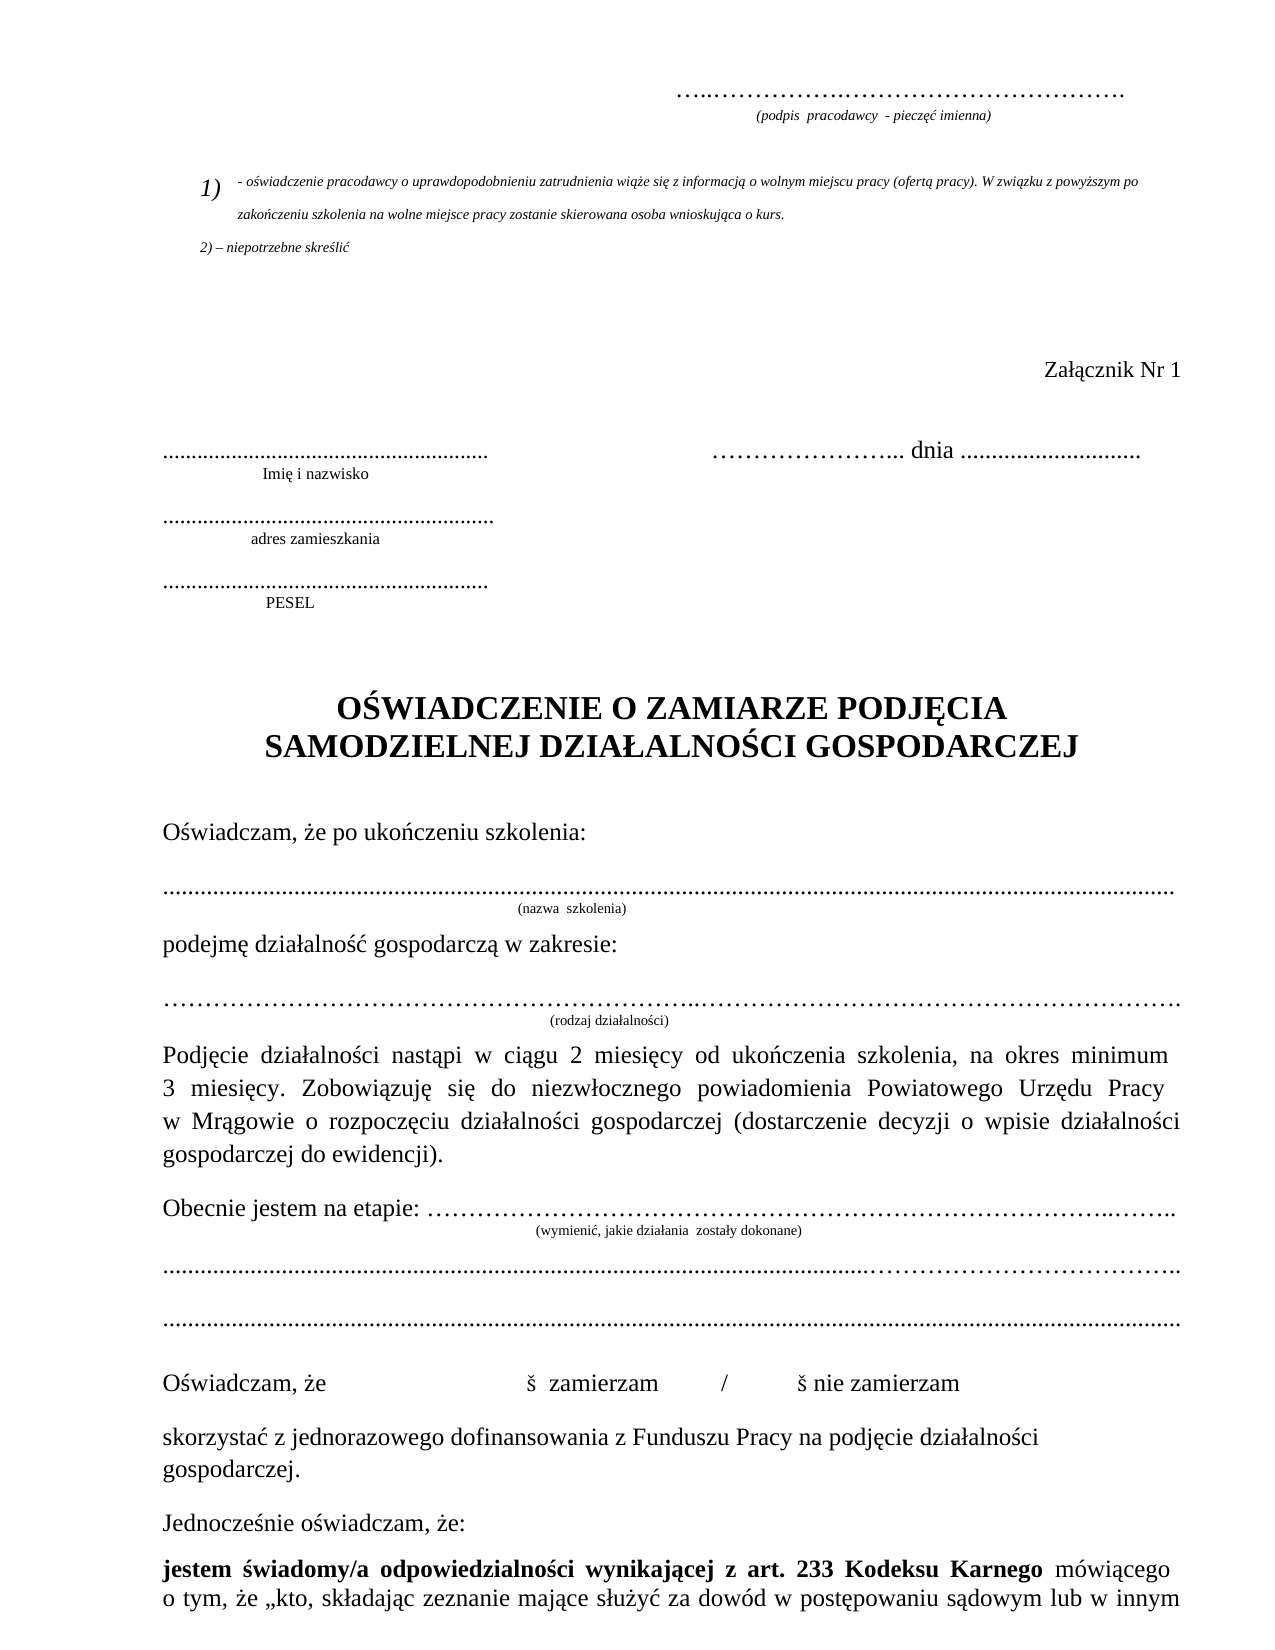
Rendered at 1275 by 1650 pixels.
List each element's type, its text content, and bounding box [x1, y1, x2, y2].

text podejmę działalność gospodarczą w zakresie: [162, 929, 1181, 958]
text Imię i nazwisko [162, 464, 1181, 483]
text 2) – niepotrzebne skreślić [200, 239, 1181, 268]
text ……………………………….. [162, 1251, 1181, 1279]
text Załącznik Nr 1 [162, 356, 1181, 382]
text ......................................................... …………………... dnia ............................. [162, 435, 1181, 464]
text PESEL [162, 593, 1181, 612]
text …..…………….……………………………. [162, 74, 1181, 103]
text (nazwa szkolenia) [162, 900, 1181, 929]
list - oświadczenie pracodawcy o uprawdopodobnieniu zatrudnienia wiąże się z informacją o wolnym miejscu pracy (ofertą pracy). W związku z powyższym po zakończeniu szkolenia na wolne miejsce pracy zostanie skierowana osoba wnioskująca o kurs. [200, 173, 1181, 235]
text Oświadczam, że  zamierzam /  nie zamierzam [162, 1368, 1181, 1396]
text ………………………………………………………..…………………………………………………. [162, 983, 1181, 1011]
text .......................................................... [162, 502, 1181, 528]
text SAMODZIELNEJ DZIAŁALNOŚCI GOSPODARCZEJ [162, 726, 1181, 765]
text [162, 1554, 1181, 1611]
text Jednocześnie oświadczam, że: [162, 1508, 1181, 1537]
text Oświadczam, że po ukończeniu szkolenia: [162, 817, 1181, 846]
text Podjęcie działalności nastąpi w ciągu 2 miesięcy od ukończenia szkolenia, na okres minimum 3 miesięcy. Zobowiązuję się do niezwłocznego powiadomienia Powiatowego Urzędu Pracy w Mrągowie o rozpoczęciu działalności gospodarczej (dostarczenie decyzji o wpisie działalności gospodarczej do ewidencji). [162, 1040, 1181, 1168]
text Obecnie jestem na etapie: ………………………………………………………………………..…….. [162, 1193, 1181, 1222]
text adres zamieszkania [162, 528, 1181, 548]
text OŚWIADCZENIE O ZAMIARZE PODJĘCIA [162, 688, 1181, 726]
text (wymienić, jakie działania zostały dokonane) [162, 1222, 1181, 1251]
text .................................................................................................................................................................. [162, 871, 1181, 900]
text skorzystać z jednorazowego dofinansowania z Funduszu Pracy na podjęcie działalności gospodarczej. [162, 1422, 1181, 1483]
text (rodzaj działalności) [162, 1011, 1181, 1040]
text ......................................................... [162, 567, 1181, 593]
text (podpis pracodawcy - pieczęć imienna) [162, 107, 1181, 136]
